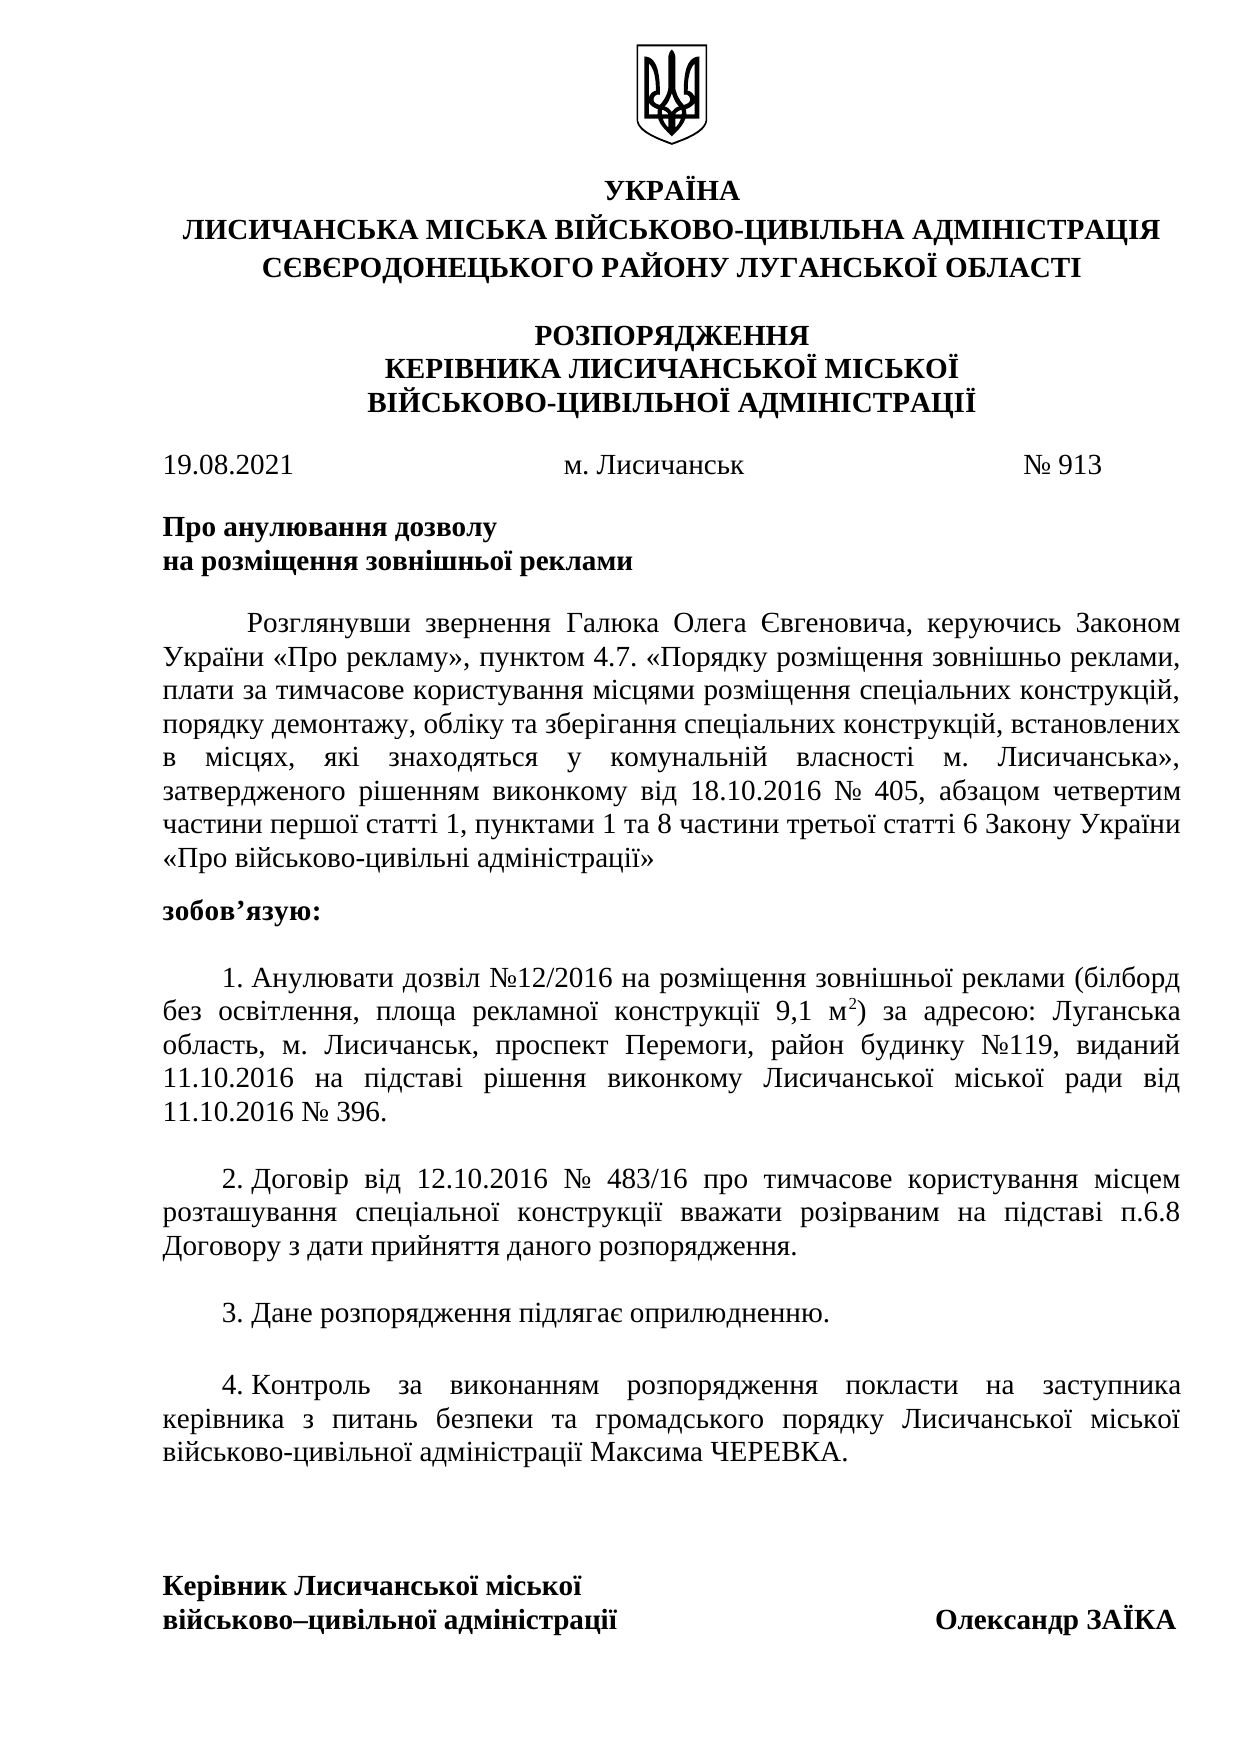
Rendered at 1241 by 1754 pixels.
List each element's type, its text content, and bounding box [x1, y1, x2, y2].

text військово–цивільної адміністрації Олександр ЗАЇКА [162, 1602, 1181, 1636]
text 19.08.2021 м. Лисичанськ № 913 [162, 447, 1181, 481]
text РОЗПОРЯДЖЕННЯ [162, 318, 1181, 351]
list Контроль за виконанням розпорядження покласти на заступника керівника з питань безпеки та громадського порядку Лисичанської міської військово-цивільної адміністрації Максима ЧЕРЕВКА. [162, 1367, 1181, 1468]
list Про анулювання дозволу [162, 509, 1181, 543]
text УКРАЇНА [162, 173, 1181, 207]
list Анулювати дозвіл №12/2016 на розміщення зовнішньої реклами (білборд без освітлення, площа рекламної конструкції 9,1 м2) за адресою: Луганська область, м. Лисичанськ, проспект Перемоги, район будинку №119, виданий 11.10.2016 на підставі рішення виконкому Лисичанської міської ради від 11.10.2016 № 396. [162, 960, 1181, 1127]
list Договір від 12.10.2016 № 483/16 про тимчасове користування місцем розташування спеціальної конструкції вважати розірваним на підставі п.6.8 Договору з дати прийняття даного розпорядження. [162, 1161, 1181, 1262]
text Керівник Лисичанської міської [162, 1568, 1181, 1602]
text СЄВЄРОДОНЕЦЬКОГО РАЙОНУ ЛУГАНСЬКОЇ ОБЛАСТІ [162, 251, 1181, 284]
text ВІЙСЬКОВО-ЦИВІЛЬНОЇ АДМІНІСТРАЦІЇ [162, 385, 1181, 418]
text ЛИСИЧАНСЬКА МІСЬКА ВІЙСЬКОВО-ЦИВІЛЬНА АДМІНІСТРАЦІЯ [162, 212, 1181, 246]
list Дане розпорядження підлягає оприлюдненню. [162, 1295, 1181, 1329]
list на розміщення зовнішньої реклами [162, 543, 1181, 576]
text КЕРІВНИКА ЛИСИЧАНСЬКОЇ МІСЬКОЇ [162, 351, 1181, 385]
text зобов’язую: [162, 893, 1181, 926]
list Розглянувши звернення Галюка Олега Євгеновича, керуючись Законом України «Про рекламу», пунктом 4.7. «Порядку розміщення зовнішньо реклами, плати за тимчасове користування місцями розміщення спеціальних конструкцій, порядку демонтажу, обліку та зберігання спеціальних конструкцій, встановлених в місцях, які знаходяться у комунальній власності м. Лисичанська», затвердженого рішенням виконкому від 18.10.2016 № 405, абзацом четвертим частини першої статті 1, пунктами 1 та 8 частини третьої статті 6 Закону України «Про військово-цивільні адміністрації» [162, 605, 1181, 873]
